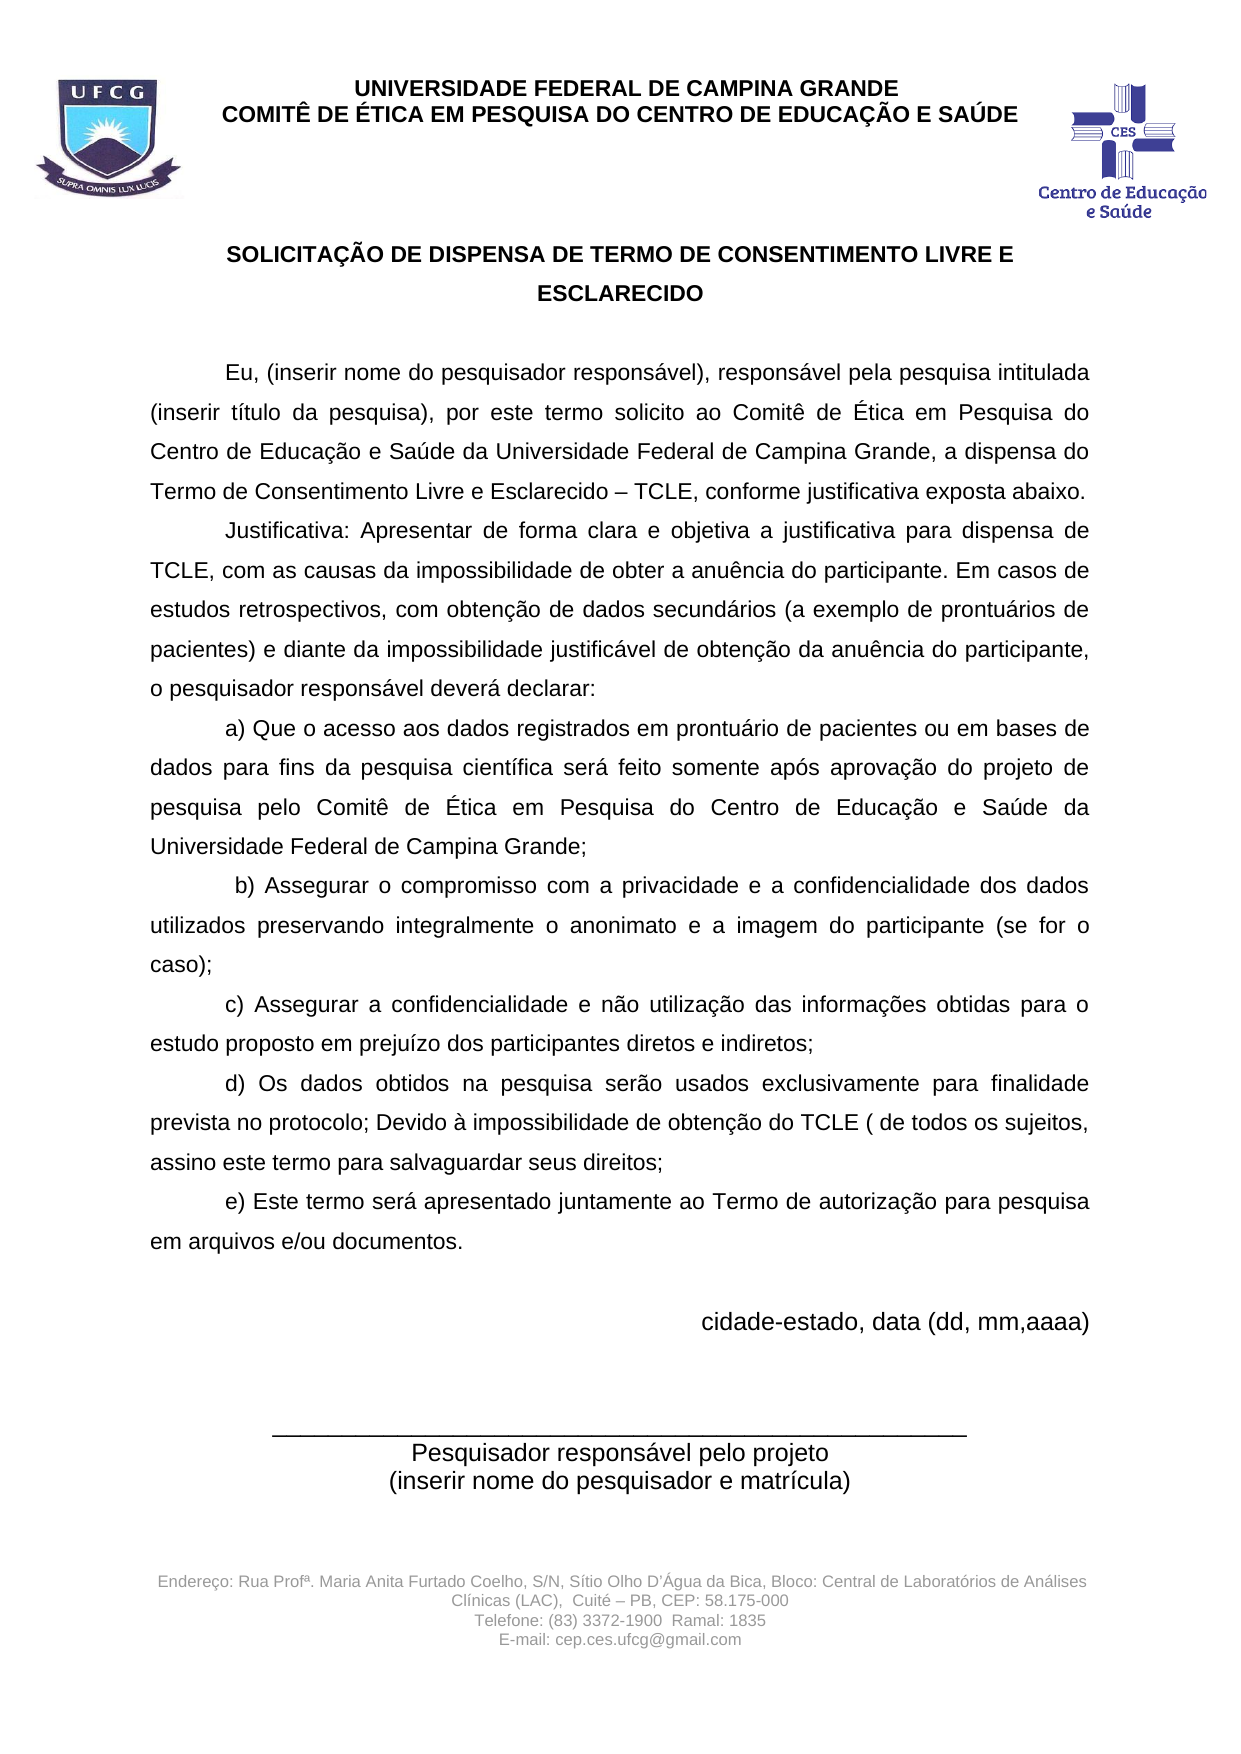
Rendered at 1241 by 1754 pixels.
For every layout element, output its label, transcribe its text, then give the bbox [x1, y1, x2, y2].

text (inserir nome do pesquisador e matrícula) [150, 1466, 1090, 1495]
text SOLICITAÇÃO DE DISPENSA DE TERMO DE CONSENTIMENTO LIVRE E ESCLARECIDO [150, 241, 1090, 307]
text a) Que o acesso aos dados registrados em prontuário de pacientes ou em bases de dados para fins da pesquisa científica será feito somente após aprovação do projeto de pesquisa pelo Comitê de Ética em Pesquisa do Centro de Educação e Saúde da Universidade Federal de Campina Grande; [150, 714, 1090, 859]
text Eu, (inserir nome do pesquisador responsável), responsável pela pesquisa intitulada (inserir título da pesquisa), por este termo solicito ao Comitê de Ética em Pesquisa do Centro de Educação e Saúde da Universidade Federal de Campina Grande, a dispensa do Termo de Consentimento Livre e Esclarecido – TCLE, conforme justificativa exposta abaixo. [150, 359, 1090, 504]
picture [1039, 75, 1207, 227]
text d) Os dados obtidos na pesquisa serão usados exclusivamente para finalidade prevista no protocolo; Devido à impossibilidade de obtenção do TCLE ( de todos os sujeitos, assino este termo para salvaguardar seus direitos; [150, 1070, 1090, 1175]
picture [34, 75, 185, 199]
text Pesquisador responsável pelo projeto [150, 1438, 1090, 1466]
text __________________________________________________ [150, 1409, 1090, 1438]
text e) Este termo será apresentado juntamente ao Termo de autorização para pesquisa em arquivos e/ou documentos. [150, 1188, 1090, 1254]
text b) Assegurar o compromisso com a privacidade e a confidencialidade dos dados utilizados preservando integralmente o anonimato e a imagem do participante (se for o caso); [150, 872, 1090, 978]
subtitle cidade-estado, data (dd, mm,aaaa) [150, 1307, 1090, 1336]
text c) Assegurar a confidencialidade e não utilização das informações obtidas para o estudo proposto em prejuízo dos participantes diretos e indiretos; [150, 991, 1090, 1057]
text Justificativa: Apresentar de forma clara e objetiva a justificativa para dispensa de TCLE, com as causas da impossibilidade de obter a anuência do participante. Em casos de estudos retrospectivos, com obtenção de dados secundários (a exemplo de prontuários de pacientes) e diante da impossibilidade justificável de obtenção da anuência do participante, o pesquisador responsável deverá declarar: [150, 517, 1090, 701]
